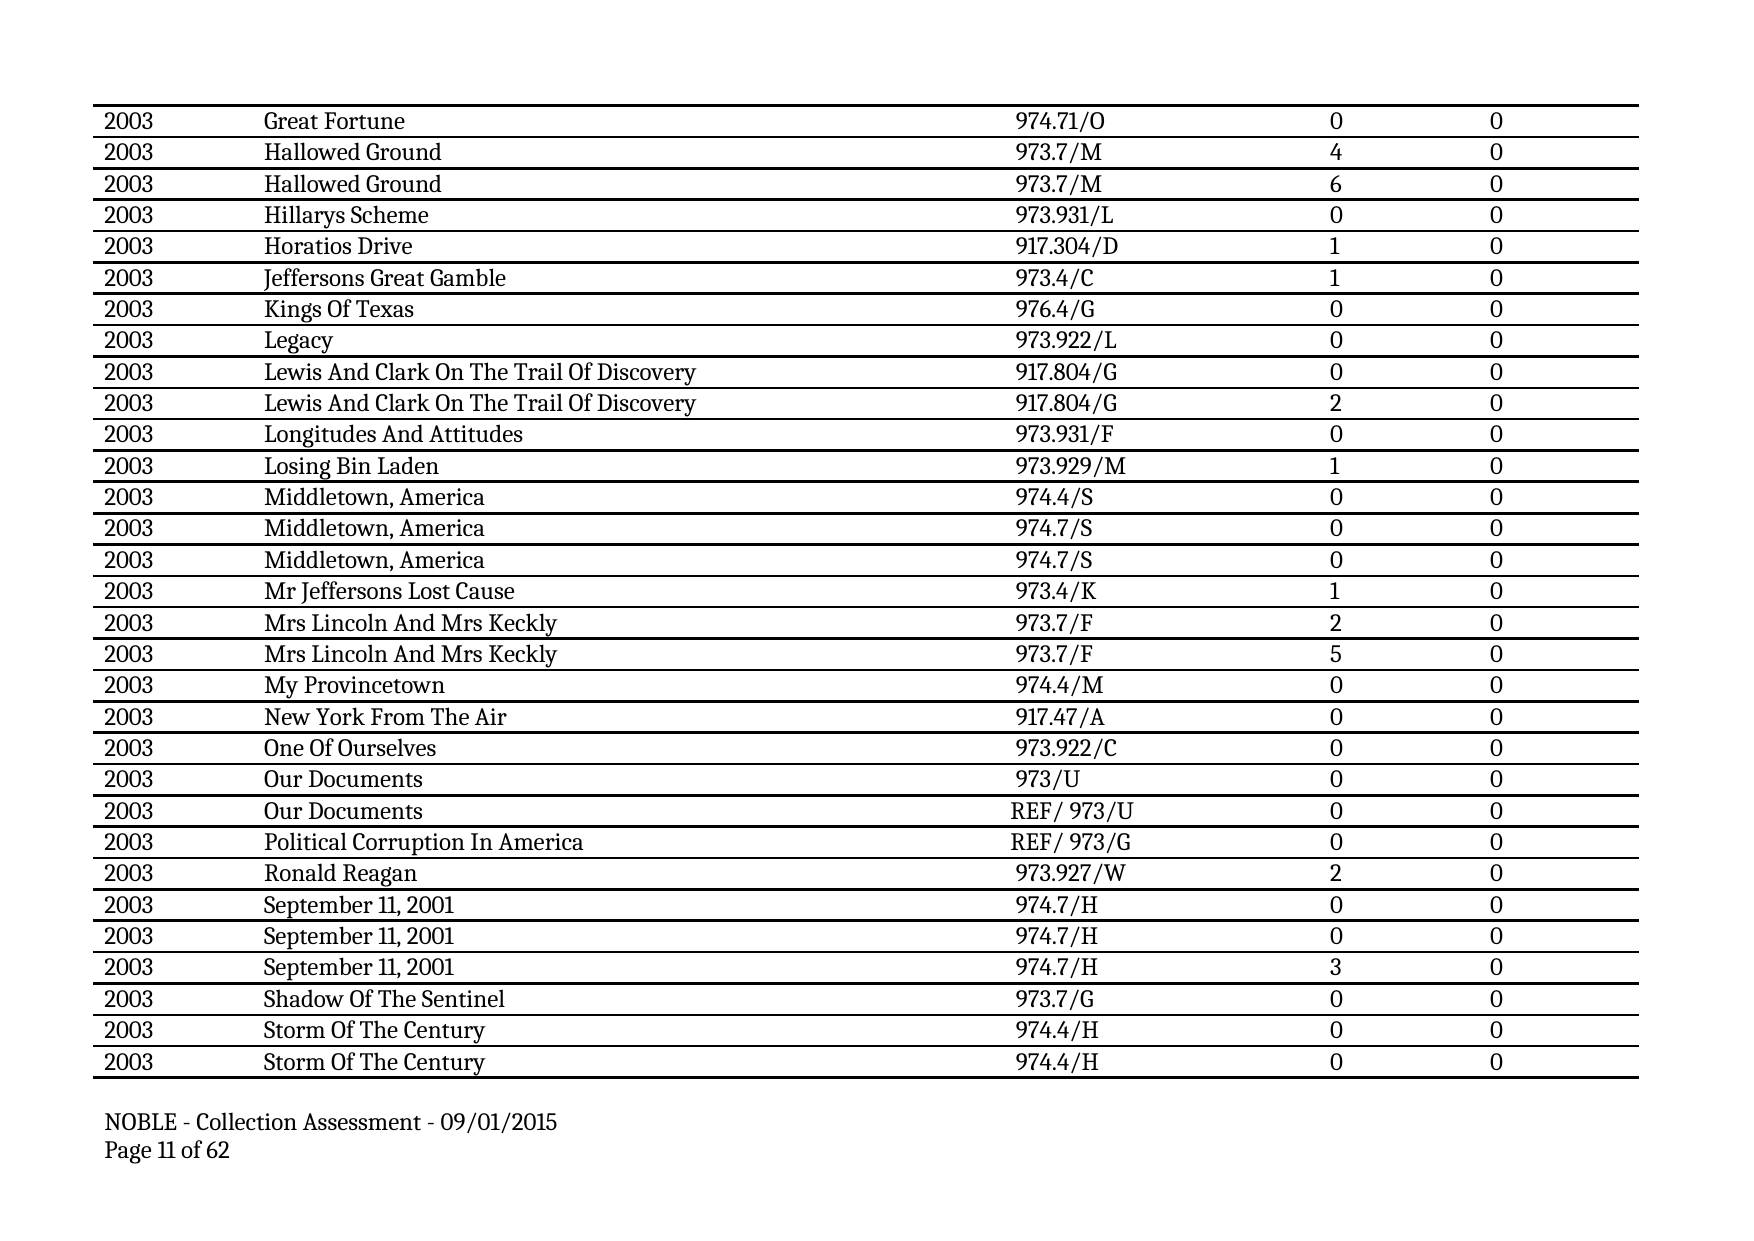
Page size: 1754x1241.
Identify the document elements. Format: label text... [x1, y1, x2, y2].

table_cell 0 [1479, 765, 1638, 794]
table_cell Our Documents [253, 765, 999, 794]
table_cell 973.922/L [999, 326, 1319, 355]
table_cell 976.4/G [999, 295, 1319, 324]
table_cell September 11, 2001 [253, 953, 999, 982]
table_cell REF/ 973/U [999, 797, 1319, 825]
table_cell 2 [1319, 859, 1478, 888]
table_cell Hallowed Ground [253, 138, 999, 167]
table_cell 0 [1479, 452, 1638, 480]
table_cell 0 [1479, 859, 1638, 888]
table_cell 2003 [93, 640, 253, 668]
table_cell 974.71/O [999, 107, 1319, 136]
table_cell Losing Bin Laden [253, 452, 999, 480]
table_cell 0 [1319, 483, 1478, 512]
table_cell 917.804/G [999, 358, 1319, 386]
table_cell My Provincetown [253, 671, 999, 700]
table_cell 2003 [93, 358, 253, 386]
table_cell 0 [1319, 765, 1478, 794]
table_cell 917.47/A [999, 703, 1319, 731]
table_cell 2003 [93, 922, 253, 951]
table_cell 0 [1479, 232, 1638, 261]
table_cell 0 [1479, 483, 1638, 512]
table_cell 974.7/H [999, 953, 1319, 982]
table_cell 2003 [93, 985, 253, 1013]
table_cell 2003 [93, 734, 253, 763]
table_cell 2003 [93, 1047, 253, 1076]
table_cell 973.4/K [999, 577, 1319, 606]
table_cell 2003 [93, 264, 253, 292]
table_cell 0 [1479, 201, 1638, 229]
table_cell 2003 [93, 389, 253, 418]
table_cell 0 [1319, 1016, 1478, 1045]
table_cell 2003 [93, 452, 253, 480]
table_cell 2003 [93, 797, 253, 825]
table_cell 0 [1319, 358, 1478, 386]
table_cell 2003 [93, 420, 253, 449]
table_cell 0 [1479, 891, 1638, 919]
table_cell 973/U [999, 765, 1319, 794]
table_cell 0 [1319, 671, 1478, 700]
table_cell Lewis And Clark On The Trail Of Discovery [253, 389, 999, 418]
table_cell September 11, 2001 [253, 922, 999, 951]
table_cell Hallowed Ground [253, 170, 999, 198]
table_cell New York From The Air [253, 703, 999, 731]
table_cell 2003 [93, 170, 253, 198]
table_cell 0 [1319, 515, 1478, 543]
table_cell 974.4/S [999, 483, 1319, 512]
table_cell 2003 [93, 703, 253, 731]
table_cell 973.7/M [999, 138, 1319, 167]
table_cell 0 [1479, 170, 1638, 198]
table_cell 2003 [93, 515, 253, 543]
table_cell 2003 [93, 107, 253, 136]
table_cell 974.7/H [999, 922, 1319, 951]
table_cell 973.927/W [999, 859, 1319, 888]
table_cell 2003 [93, 608, 253, 637]
table_cell Mrs Lincoln And Mrs Keckly [253, 608, 999, 637]
table_cell 0 [1319, 703, 1478, 731]
table_cell 1 [1319, 232, 1478, 261]
table_cell 0 [1319, 107, 1478, 136]
table_cell 0 [1479, 797, 1638, 825]
table_cell 0 [1319, 797, 1478, 825]
table_cell 2003 [93, 859, 253, 888]
table_cell 4 [1319, 138, 1478, 167]
table_cell 2003 [93, 1016, 253, 1045]
table_cell 2003 [93, 232, 253, 261]
table_cell 0 [1319, 734, 1478, 763]
table_cell Shadow Of The Sentinel [253, 985, 999, 1013]
table_cell 0 [1479, 608, 1638, 637]
table_cell 2003 [93, 828, 253, 857]
table_cell 2003 [93, 671, 253, 700]
table_cell 0 [1479, 295, 1638, 324]
table_cell 0 [1479, 420, 1638, 449]
table_cell Mr Jeffersons Lost Cause [253, 577, 999, 606]
table_cell 917.304/D [999, 232, 1319, 261]
table_cell Horatios Drive [253, 232, 999, 261]
table_cell 0 [1479, 703, 1638, 731]
table_cell 2 [1319, 608, 1478, 637]
table_cell 6 [1319, 170, 1478, 198]
table_cell 0 [1479, 828, 1638, 857]
table_cell Ronald Reagan [253, 859, 999, 888]
table_cell 974.7/S [999, 546, 1319, 574]
table_cell 0 [1319, 326, 1478, 355]
table_cell 0 [1479, 671, 1638, 700]
table_cell 2003 [93, 483, 253, 512]
table_cell Jeffersons Great Gamble [253, 264, 999, 292]
table_cell 0 [1319, 420, 1478, 449]
table_cell 2003 [93, 953, 253, 982]
table_cell 0 [1479, 326, 1638, 355]
table_cell 0 [1479, 985, 1638, 1013]
table_cell 973.922/C [999, 734, 1319, 763]
table_cell Mrs Lincoln And Mrs Keckly [253, 640, 999, 668]
table_cell 974.4/M [999, 671, 1319, 700]
table_cell 0 [1319, 1047, 1478, 1076]
table_cell 0 [1479, 922, 1638, 951]
table_cell Lewis And Clark On The Trail Of Discovery [253, 358, 999, 386]
table_cell 2003 [93, 577, 253, 606]
table_cell 0 [1479, 577, 1638, 606]
table_cell Storm Of The Century [253, 1016, 999, 1045]
table_cell 973.929/M [999, 452, 1319, 480]
table_cell 0 [1479, 640, 1638, 668]
table_cell 0 [1479, 138, 1638, 167]
table_cell 974.4/H [999, 1016, 1319, 1045]
table_cell 2003 [93, 138, 253, 167]
table_cell 973.931/L [999, 201, 1319, 229]
table_cell 2003 [93, 546, 253, 574]
table_cell 0 [1319, 828, 1478, 857]
table_cell Great Fortune [253, 107, 999, 136]
table_cell 973.931/F [999, 420, 1319, 449]
table_cell 0 [1479, 358, 1638, 386]
table_cell 0 [1319, 295, 1478, 324]
table_cell 5 [1319, 640, 1478, 668]
table_cell One Of Ourselves [253, 734, 999, 763]
table_cell 0 [1479, 515, 1638, 543]
table_cell Kings Of Texas [253, 295, 999, 324]
table_cell 973.7/F [999, 640, 1319, 668]
table_cell 1 [1319, 577, 1478, 606]
table_cell 3 [1319, 953, 1478, 982]
table_cell Longitudes And Attitudes [253, 420, 999, 449]
table_cell 973.7/G [999, 985, 1319, 1013]
table_cell 0 [1479, 107, 1638, 136]
table_cell REF/ 973/G [999, 828, 1319, 857]
table_cell 0 [1319, 201, 1478, 229]
table_cell 2003 [93, 765, 253, 794]
table_cell 2003 [93, 295, 253, 324]
table_cell 0 [1479, 953, 1638, 982]
table_cell 973.4/C [999, 264, 1319, 292]
table_cell 2003 [93, 201, 253, 229]
table_cell 0 [1479, 264, 1638, 292]
table_cell Hillarys Scheme [253, 201, 999, 229]
table_cell 1 [1319, 452, 1478, 480]
table_cell 0 [1479, 1047, 1638, 1076]
table_cell 0 [1319, 922, 1478, 951]
table_cell 973.7/M [999, 170, 1319, 198]
table_cell Our Documents [253, 797, 999, 825]
table_cell 0 [1319, 891, 1478, 919]
table_cell 917.804/G [999, 389, 1319, 418]
table_cell September 11, 2001 [253, 891, 999, 919]
table_cell 2003 [93, 326, 253, 355]
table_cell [253, 1047, 999, 1076]
table_cell 0 [1479, 546, 1638, 574]
table_cell 0 [1479, 389, 1638, 418]
table_cell 0 [1319, 546, 1478, 574]
table_cell 973.7/F [999, 608, 1319, 637]
table_cell Middletown, America [253, 546, 999, 574]
table_cell 2 [1319, 389, 1478, 418]
table_cell 974.7/H [999, 891, 1319, 919]
table_cell 0 [1479, 1016, 1638, 1045]
table_cell 0 [1319, 985, 1478, 1013]
table_cell Middletown, America [253, 483, 999, 512]
table_cell 0 [1479, 734, 1638, 763]
table_cell Middletown, America [253, 515, 999, 543]
table_cell 2003 [93, 891, 253, 919]
table_cell Legacy [253, 326, 999, 355]
table_cell Political Corruption In America [253, 828, 999, 857]
table_cell 974.7/S [999, 515, 1319, 543]
table_cell 974.4/H [999, 1047, 1319, 1076]
table_cell 1 [1319, 264, 1478, 292]
